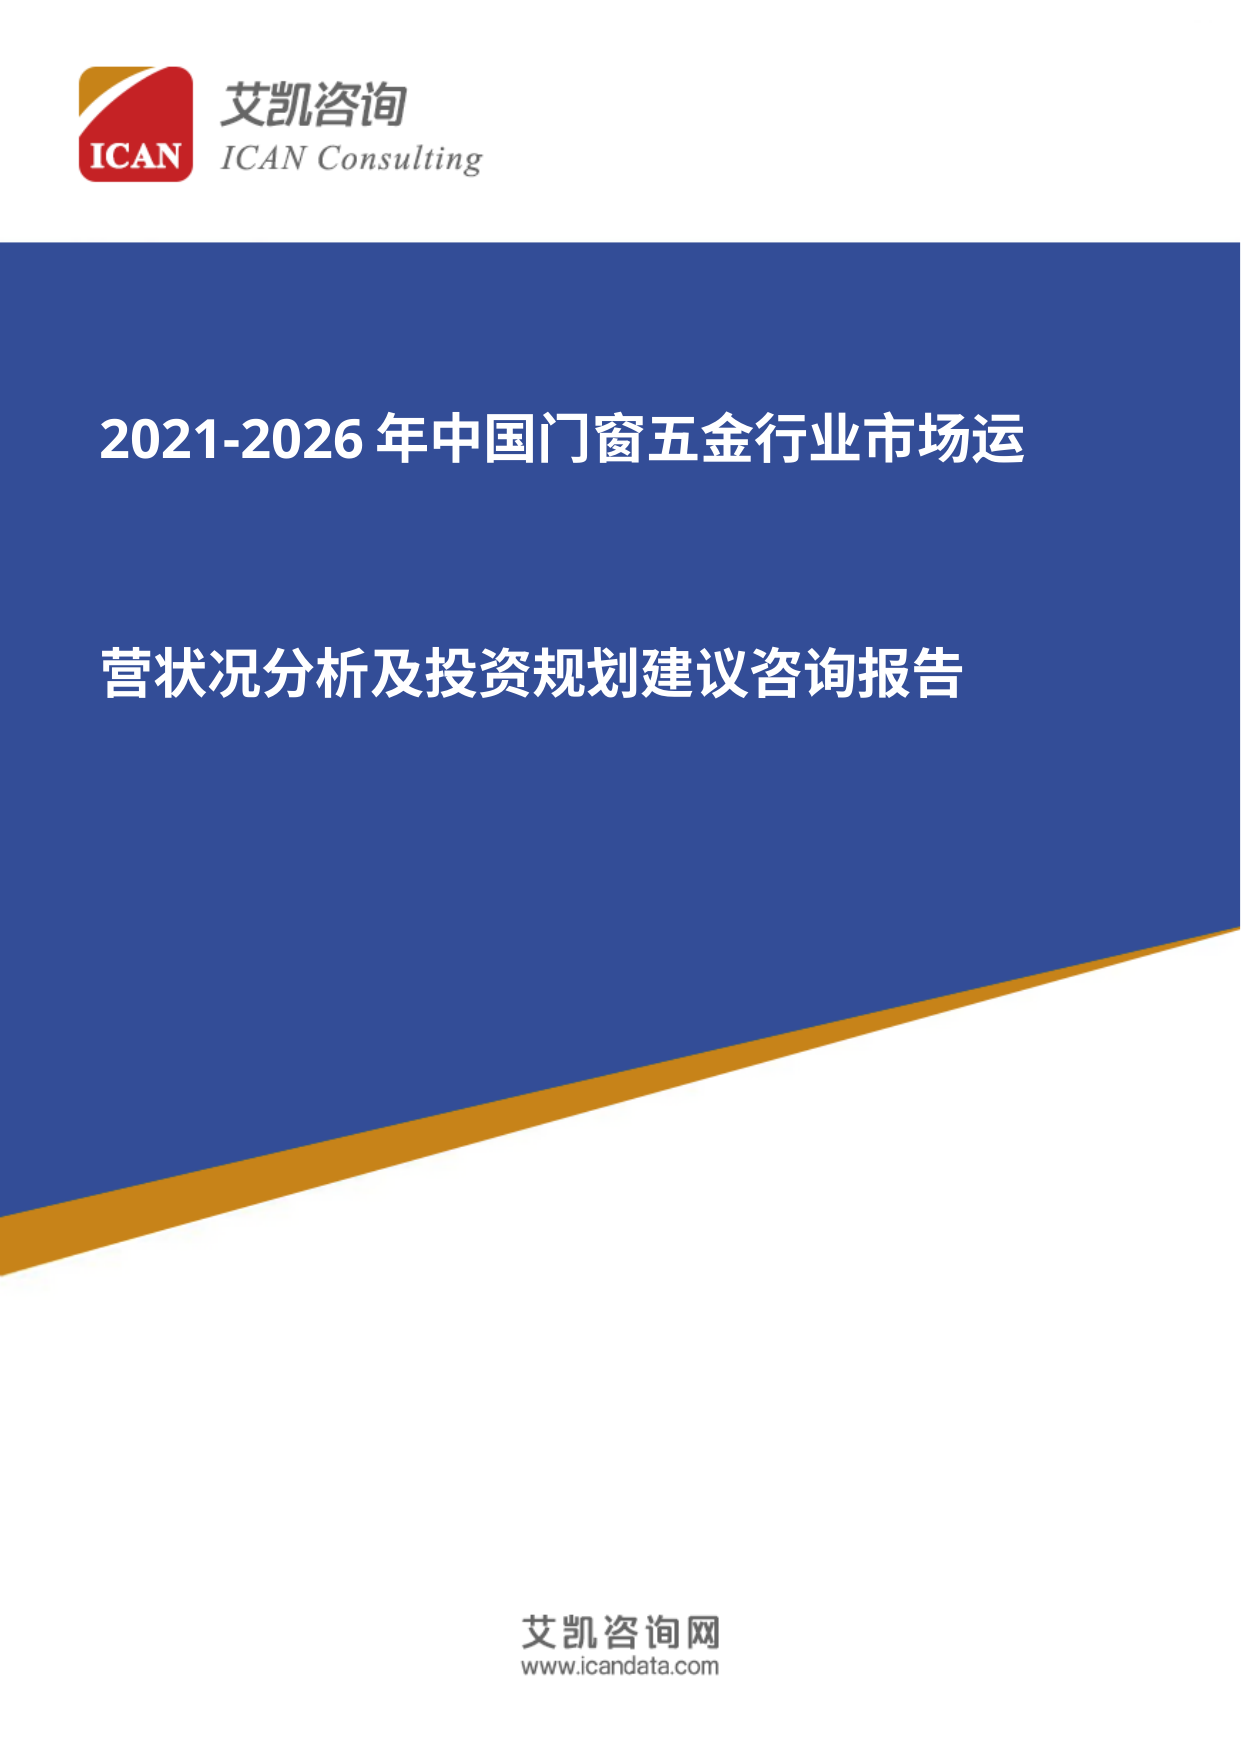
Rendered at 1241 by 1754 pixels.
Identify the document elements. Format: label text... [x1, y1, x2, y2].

picture [0, 5, 1241, 1754]
subtitle 2021-2026年中国门窗五金行业市场运营状况分析及投资规划建议咨询报告 [99, 386, 1053, 718]
